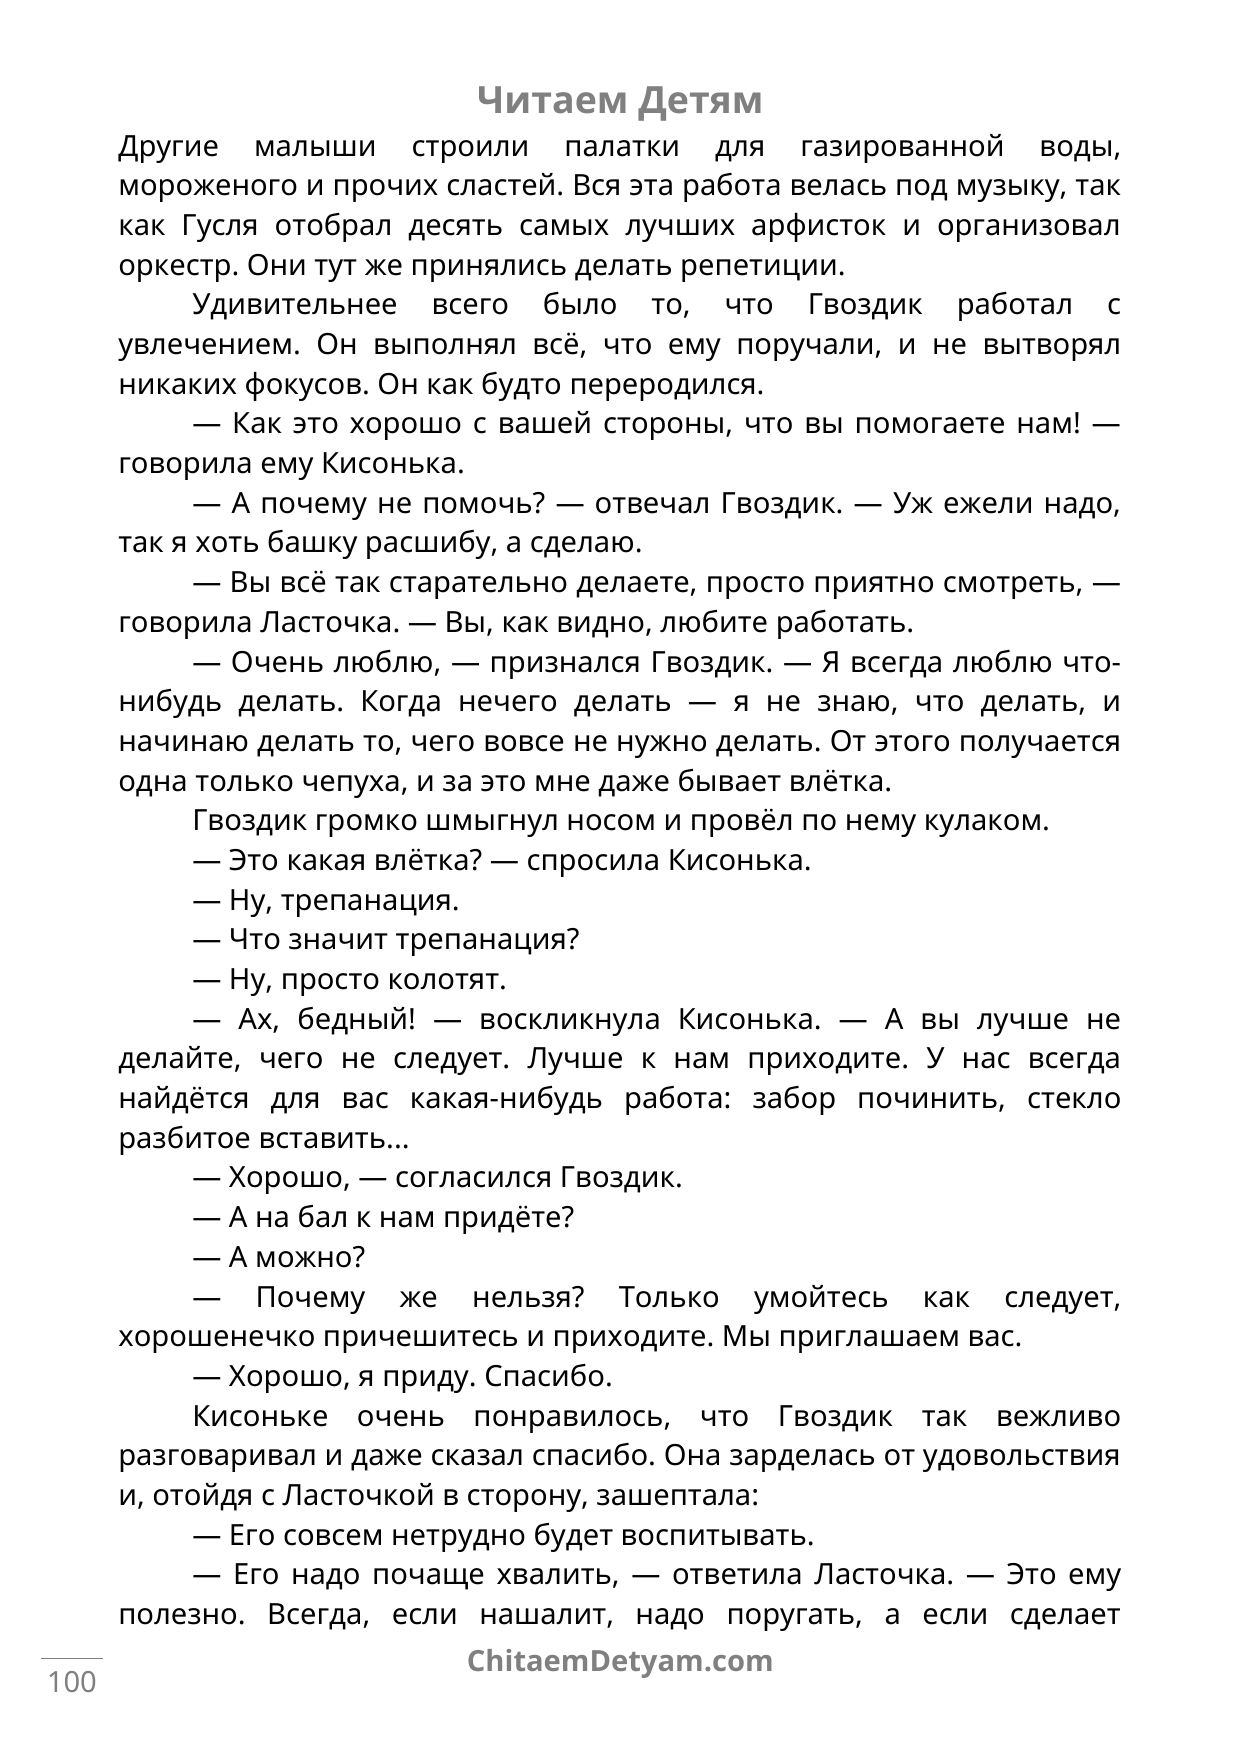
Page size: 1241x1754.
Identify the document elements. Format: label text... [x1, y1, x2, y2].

text — Очень люблю, — признался Гвоздик. — Я всегда люблю что-нибудь делать. Когда нечего делать — я не знаю, что делать, и начинаю делать то, чего вовсе не нужно делать. От этого получается одна только чепуха, и за это мне даже бывает влётка. [118, 641, 1122, 799]
text — Ну, просто колотят. [118, 958, 1122, 998]
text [118, 125, 1122, 284]
text — А на бал к нам придёте? [118, 1196, 1122, 1236]
text — Хорошо, я приду. Спасибо. [118, 1355, 1122, 1395]
text Гвоздик громко шмыгнул носом и провёл по нему кулаком. [118, 799, 1122, 839]
text Удивительнее всего было то, что Гвоздик работал с увлечением. Он выполнял всё, что ему поручали, и не вытворял никаких фокусов. Он как будто переродился. [118, 284, 1122, 403]
text — Ну, трепанация. [118, 879, 1122, 919]
text — Это какая влётка? — спросила Кисонька. [118, 839, 1122, 879]
text — Почему же нельзя? Только умойтесь как следует, хорошенечко причешитесь и приходите. Мы приглашаем вас. [118, 1276, 1122, 1355]
text — А можно? [118, 1236, 1122, 1276]
text — Что значит трепанация? [118, 919, 1122, 958]
text Кисоньке очень понравилось, что Гвоздик так вежливо разговаривал и даже сказал спасибо. Она зарделась от удовольствия и, отойдя с Ласточкой в сторону, зашептала: [118, 1395, 1122, 1514]
text — Хорошо, — согласился Гвоздик. [118, 1157, 1122, 1196]
text — Ах, бедный! — воскликнула Кисонька. — А вы лучше не делайте, чего не следует. Лучше к нам приходите. У нас всегда найдётся для вас какая-нибудь работа: забор починить, стекло разбитое вставить... [118, 998, 1122, 1157]
text — Его совсем нетрудно будет воспитывать. [118, 1514, 1122, 1554]
text — Как это хорошо с вашей стороны, что вы помогаете нам! — говорила ему Кисонька. [118, 403, 1122, 482]
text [118, 1554, 1122, 1633]
text — А почему не помочь? — отвечал Гвоздик. — Уж ежели надо, так я хоть башку расшибу, а сделаю. [118, 482, 1122, 561]
text — Вы всё так старательно делаете, просто приятно смотреть, — говорила Ласточка. — Вы, как видно, любите работать. [118, 561, 1122, 641]
